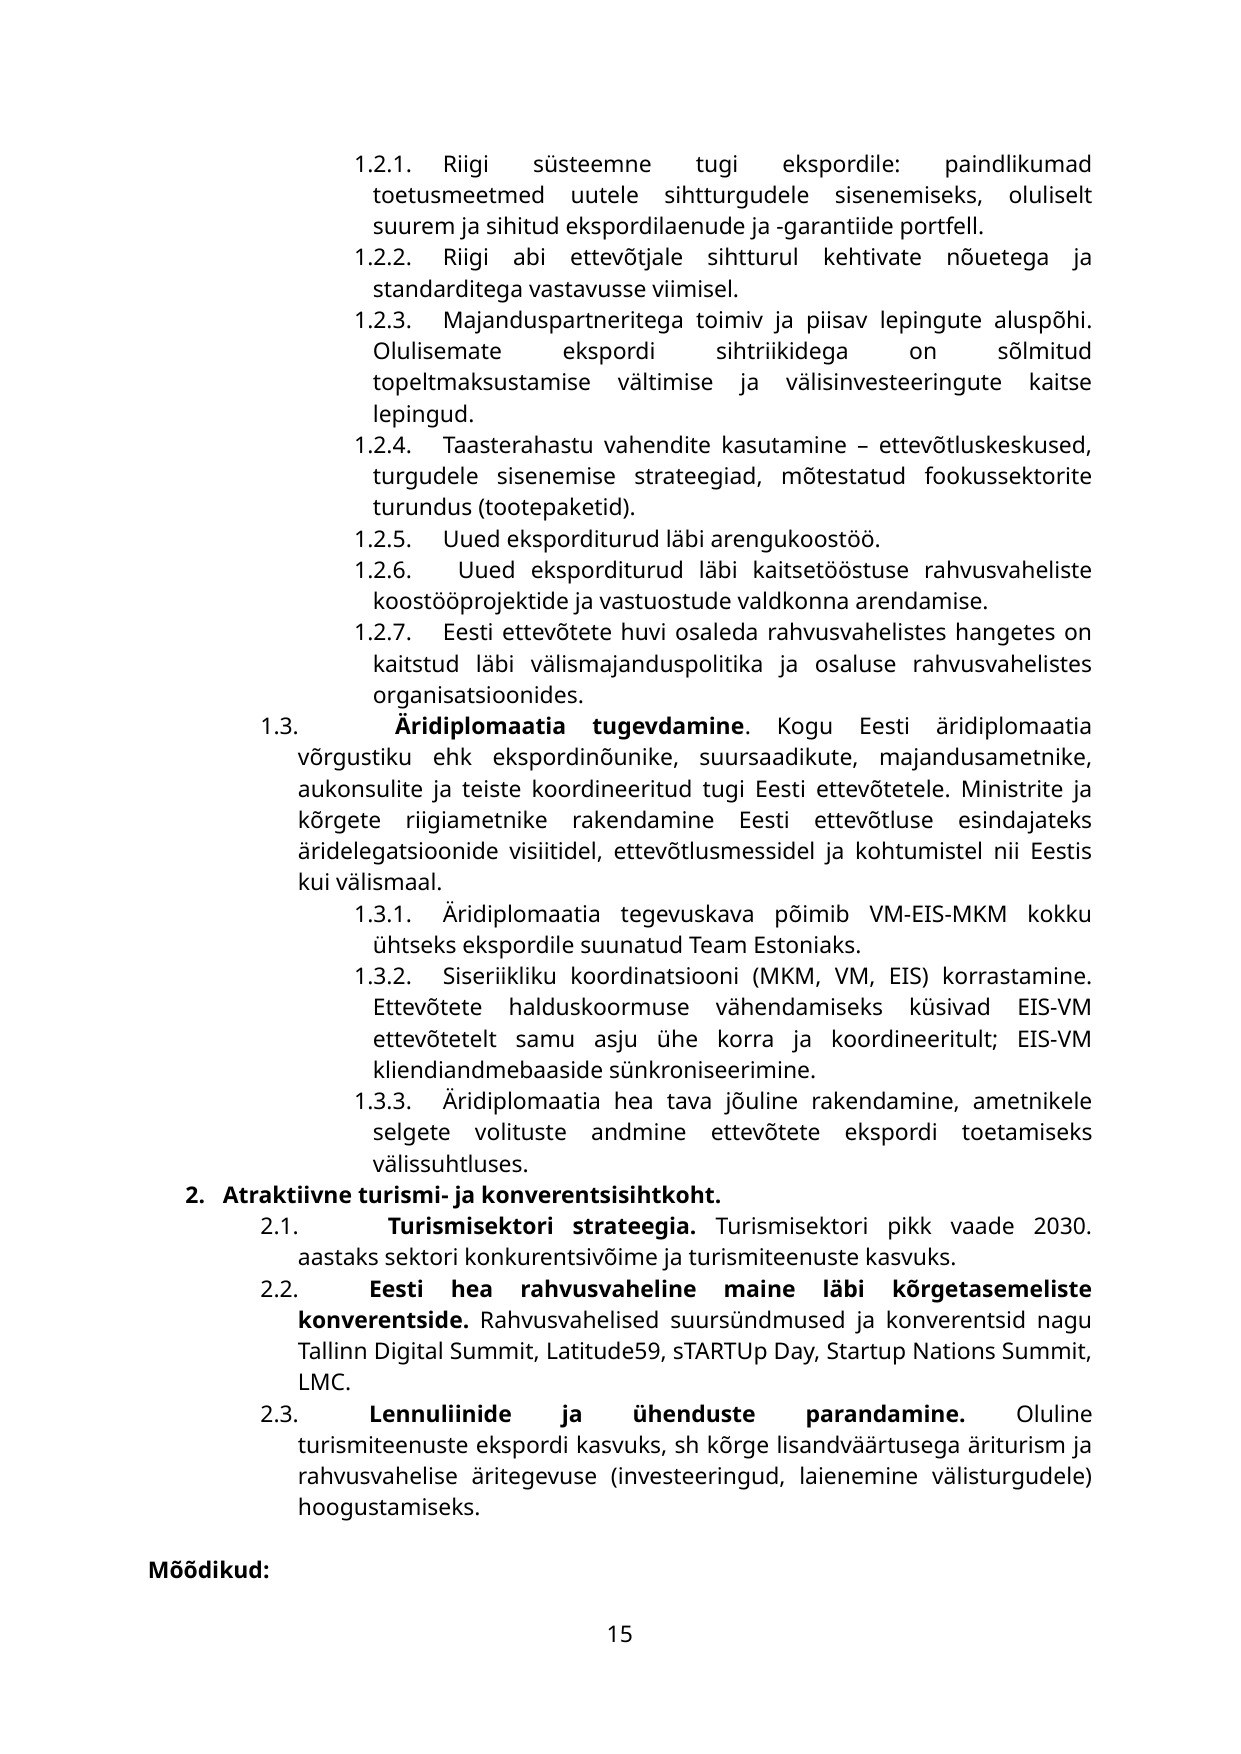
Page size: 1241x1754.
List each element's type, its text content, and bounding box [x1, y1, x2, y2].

list Taasterahastu vahendite kasutamine – ettevõtluskeskused, turgudele sisenemise strateegiad, mõtestatud fookussektorite turundus (tootepaketid). [354, 429, 1093, 523]
list Lennuliinide ja ühenduste parandamine. Oluline turismiteenuste ekspordi kasvuks, sh kõrge lisandväärtusega äriturism ja rahvusvahelise äritegevuse (investeeringud, laienemine välisturgudele) hoogustamiseks. [260, 1398, 1093, 1523]
list Majanduspartneritega toimiv ja piisav lepingute aluspõhi. Olulisemate ekspordi sihtriikidega on sõlmitud topeltmaksustamise vältimise ja välisinvesteeringute kaitse lepingud. [354, 304, 1093, 429]
text Mõõdikud: [148, 1554, 1093, 1585]
list Turismisektori strateegia. Turismisektori pikk vaade 2030. aastaks sektori konkurentsivõime ja turismiteenuste kasvuks. [260, 1210, 1093, 1273]
list Uued eksporditurud läbi arengukoostöö. [354, 523, 1093, 554]
list Eesti ettevõtete huvi osaleda rahvusvahelistes hangetes on kaitstud läbi välismajanduspolitika ja osaluse rahvusvahelistes organisatsioonides. [354, 616, 1093, 710]
list Riigi abi ettevõtjale sihtturul kehtivate nõuetega ja standarditega vastavusse viimisel. [354, 241, 1093, 304]
list Atraktiivne turismi- ja konverentsisihtkoht. [185, 1179, 1093, 1210]
list Siseriikliku koordinatsiooni (MKM, VM, EIS) korrastamine. Ettevõtete halduskoormuse vähendamiseks küsivad EIS-VM ettevõtetelt samu asju ühe korra ja koordineeritult; EIS-VM kliendiandmebaaside sünkroniseerimine. [354, 960, 1093, 1085]
list Eesti hea rahvusvaheline maine läbi kõrgetasemeliste konverentside. Rahvusvahelised suursündmused ja konverentsid nagu Tallinn Digital Summit, Latitude59, sTARTUp Day, Startup Nations Summit, LMC. [260, 1273, 1093, 1398]
list Äridiplomaatia hea tava jõuline rakendamine, ametnikele selgete volituste andmine ettevõtete ekspordi toetamiseks välissuhtluses. [354, 1085, 1093, 1179]
list Äridiplomaatia tugevdamine. Kogu Eesti äridiplomaatia võrgustiku ehk ekspordinõunike, suursaadikute, majandusametnike, aukonsulite ja teiste koordineeritud tugi Eesti ettevõtetele. Ministrite ja kõrgete riigiametnike rakendamine Eesti ettevõtluse esindajateks äridelegatsioonide visiitidel, ettevõtlusmessidel ja kohtumistel nii Eestis kui välismaal. [260, 710, 1093, 898]
list Äridiplomaatia tegevuskava põimib VM-EIS-MKM kokku ühtseks ekspordile suunatud Team Estoniaks. [354, 898, 1093, 960]
list Riigi süsteemne tugi ekspordile: paindlikumad toetusmeetmed uutele sihtturgudele sisenemiseks, oluliselt suurem ja sihitud ekspordilaenude ja -garantiide portfell. [354, 148, 1093, 241]
list Uued eksporditurud läbi kaitsetööstuse rahvusvaheliste koostööprojektide ja vastuostude valdkonna arendamise. [354, 554, 1093, 616]
